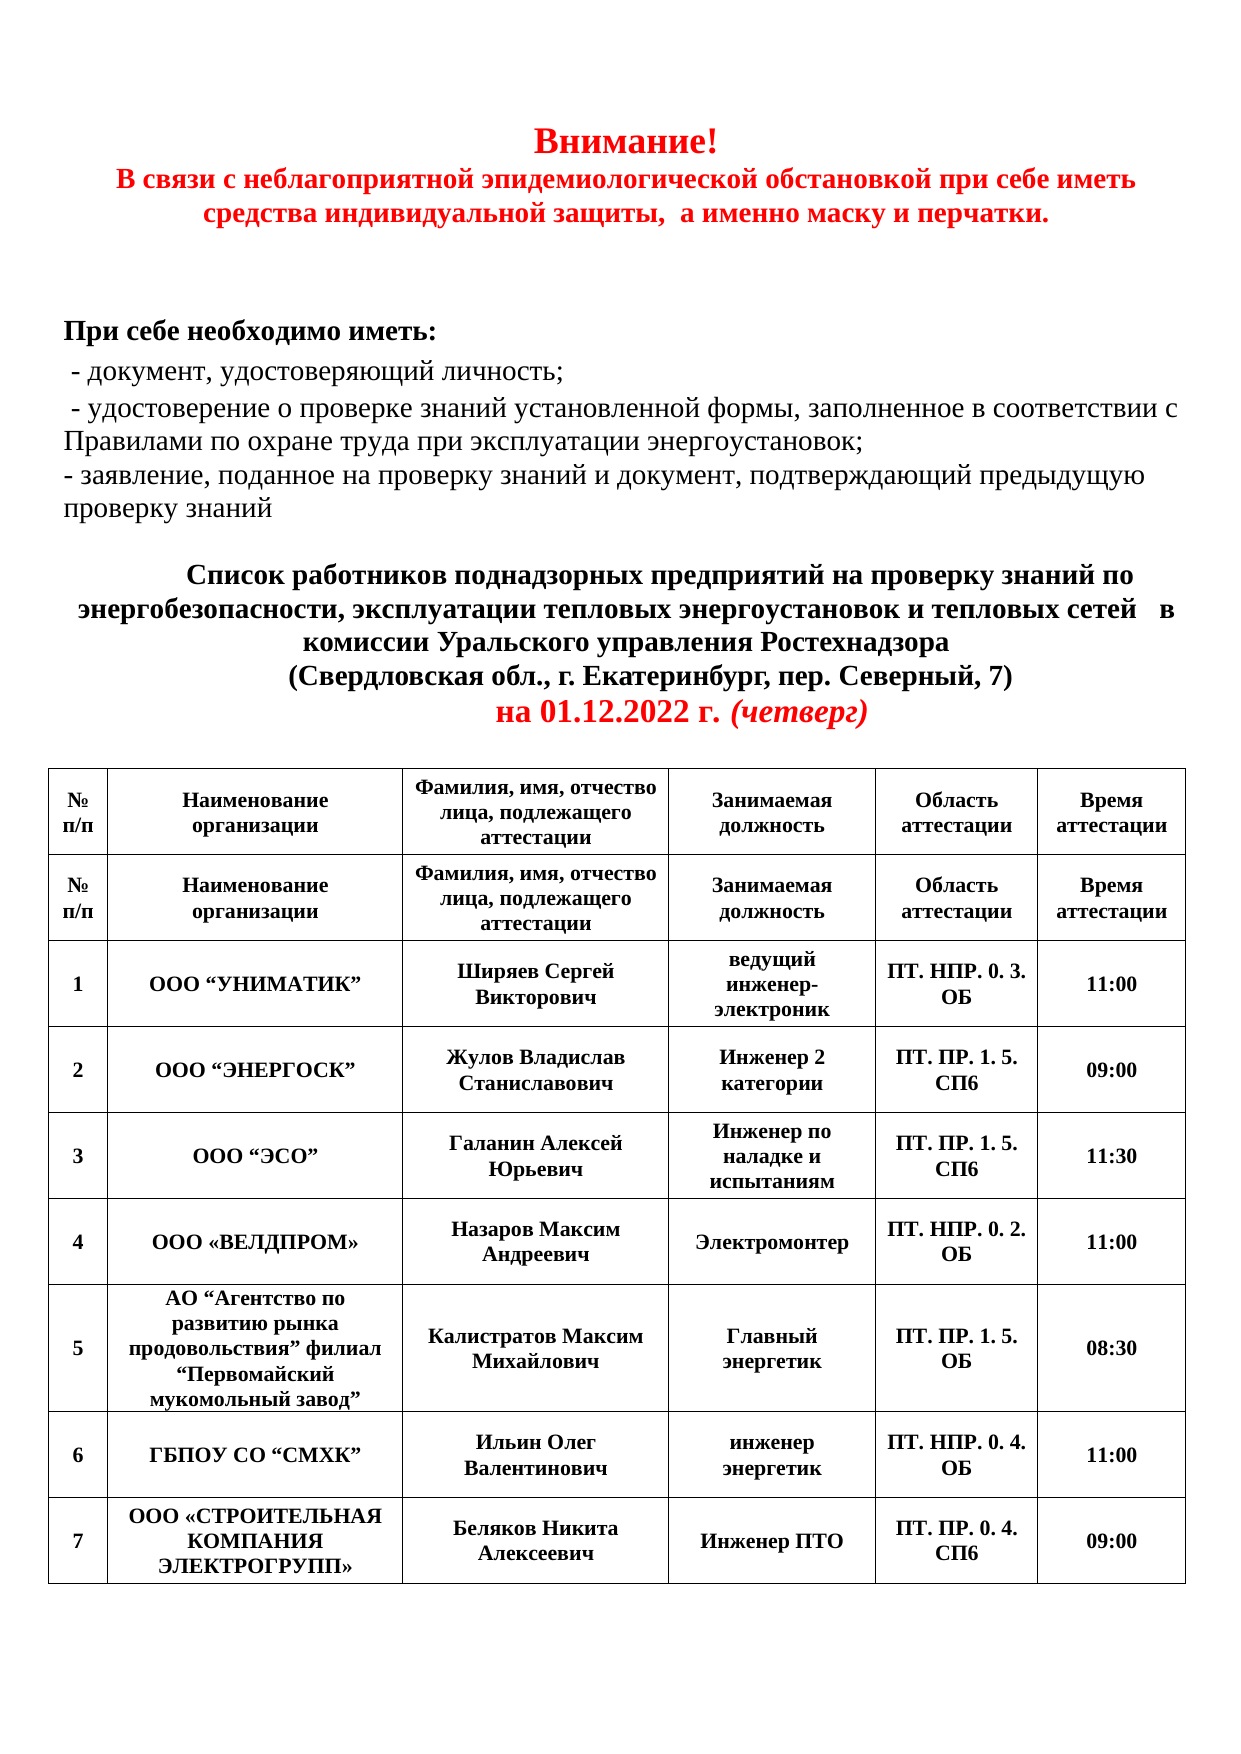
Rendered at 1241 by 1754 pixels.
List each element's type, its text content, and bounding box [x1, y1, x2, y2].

table_cell - документ, удостоверяющий личность; [19, 350, 1200, 390]
table_cell АО “Агентство по развитию рынка продовольствия” филиал “Первомайский мукомольный завод” [108, 1285, 402, 1411]
table_cell Фамилия, имя, отчество лица, подлежащего аттестации [403, 769, 668, 854]
table_cell ведущий инженер-электроник [669, 941, 875, 1026]
table_cell Область аттестации [876, 855, 1037, 940]
table_cell Инженер по наладке и испытаниям [669, 1113, 875, 1198]
table_cell № п/п [49, 769, 107, 854]
table_cell Жулов Владислав Станиславович [403, 1027, 668, 1112]
table_cell - удостоверение о проверке знаний установленной формы, заполненное в соответствии с Правилами по охране труда при эксплуатации энергоустановок; - заявление, поданное на проверку знаний и документ, подтверждающий предыдущую проверку знаний [19, 390, 1200, 557]
table_cell Ширяев Сергей Викторович [403, 941, 668, 1026]
table_cell Галанин Алексей Юрьевич [403, 1113, 668, 1198]
table_cell ООО «ВЕЛДПРОМ» [108, 1199, 402, 1284]
table_cell ООО «СТРОИТЕЛЬНАЯ КОМПАНИЯ ЭЛЕКТРОГРУПП» [108, 1498, 402, 1583]
table_cell 09:00 [1038, 1027, 1185, 1112]
table_cell Инженер 2 категории [669, 1027, 875, 1112]
table_cell Электромонтер [669, 1199, 875, 1284]
table_cell Наименование организации [108, 769, 402, 854]
table_cell ПТ. НПР. 0. 4. ОБ [876, 1412, 1037, 1497]
table_cell Занимаемая должность [669, 855, 875, 940]
table_cell № п/п [49, 855, 107, 940]
table_cell ПТ. НПР. 0. 2. ОБ [876, 1199, 1037, 1284]
table_cell 3 [49, 1113, 107, 1198]
table_cell При себе необходимо иметь: [19, 310, 1200, 350]
table_cell 5 [49, 1285, 107, 1411]
table_cell Беляков Никита Алексеевич [403, 1498, 668, 1583]
table_cell ООО “УНИМАТИК” [108, 941, 402, 1026]
table_cell 2 [49, 1027, 107, 1112]
table_cell Назаров Максим Андреевич [403, 1199, 668, 1284]
table_cell Область аттестации [876, 769, 1037, 854]
table_cell Главный энергетик [669, 1285, 875, 1411]
table_header Внимание! В связи с неблагоприятной эпидемиологической обстановкой при себе иметь средства индивидуальной защиты, а именно маску и перчатки. [19, 118, 1200, 310]
table_cell 7 [49, 1498, 107, 1583]
table_cell 08:30 [1038, 1285, 1185, 1411]
table_cell ПТ. ПР. 1. 5. СП6 [876, 1027, 1037, 1112]
table_cell ООО “ЭНЕРГОСК” [108, 1027, 402, 1112]
table_cell Время аттестации [1038, 855, 1185, 940]
table_cell 4 [49, 1199, 107, 1284]
table_cell Список работников поднадзорных предприятий на проверку знаний по энергобезопасности, эксплуатации тепловых энергоустановок и тепловых сетей в комиссии Уральского управления Ростехнадзора (Свердловская обл., г. Екатеринбург, пер. Северный, 7) на 01.12.2022 г. (четверг) [19, 558, 1200, 768]
table_cell ПТ. НПР. 0. 3. ОБ [876, 941, 1037, 1026]
table_cell ГБПОУ СО “СМХК” [108, 1412, 402, 1497]
table_cell 1 [49, 941, 107, 1026]
table_cell 11:00 [1038, 941, 1185, 1026]
table_cell 11:00 [1038, 1199, 1185, 1284]
table_cell Занимаемая должность [669, 769, 875, 854]
table_cell Инженер ПТО [669, 1498, 875, 1583]
table_cell Время аттестации [1038, 769, 1185, 854]
table_cell Фамилия, имя, отчество лица, подлежащего аттестации [403, 855, 668, 940]
table_cell инженер энергетик [669, 1412, 875, 1497]
table_cell 6 [49, 1412, 107, 1497]
table_cell 11:30 [1038, 1113, 1185, 1198]
table_cell Ильин Олег Валентинович [403, 1412, 668, 1497]
table_cell 09:00 [1038, 1498, 1185, 1583]
table_cell Калистратов Максим Михайлович [403, 1285, 668, 1411]
table_cell ПТ. ПР. 1. 5. ОБ [876, 1285, 1037, 1411]
table_cell ПТ. ПР. 1. 5. СП6 [876, 1113, 1037, 1198]
table_cell 11:00 [1038, 1412, 1185, 1497]
table_cell ПТ. ПР. 0. 4. СП6 [876, 1498, 1037, 1583]
table_cell Наименование организации [108, 855, 402, 940]
table_cell ООО “ЭСО” [108, 1113, 402, 1198]
